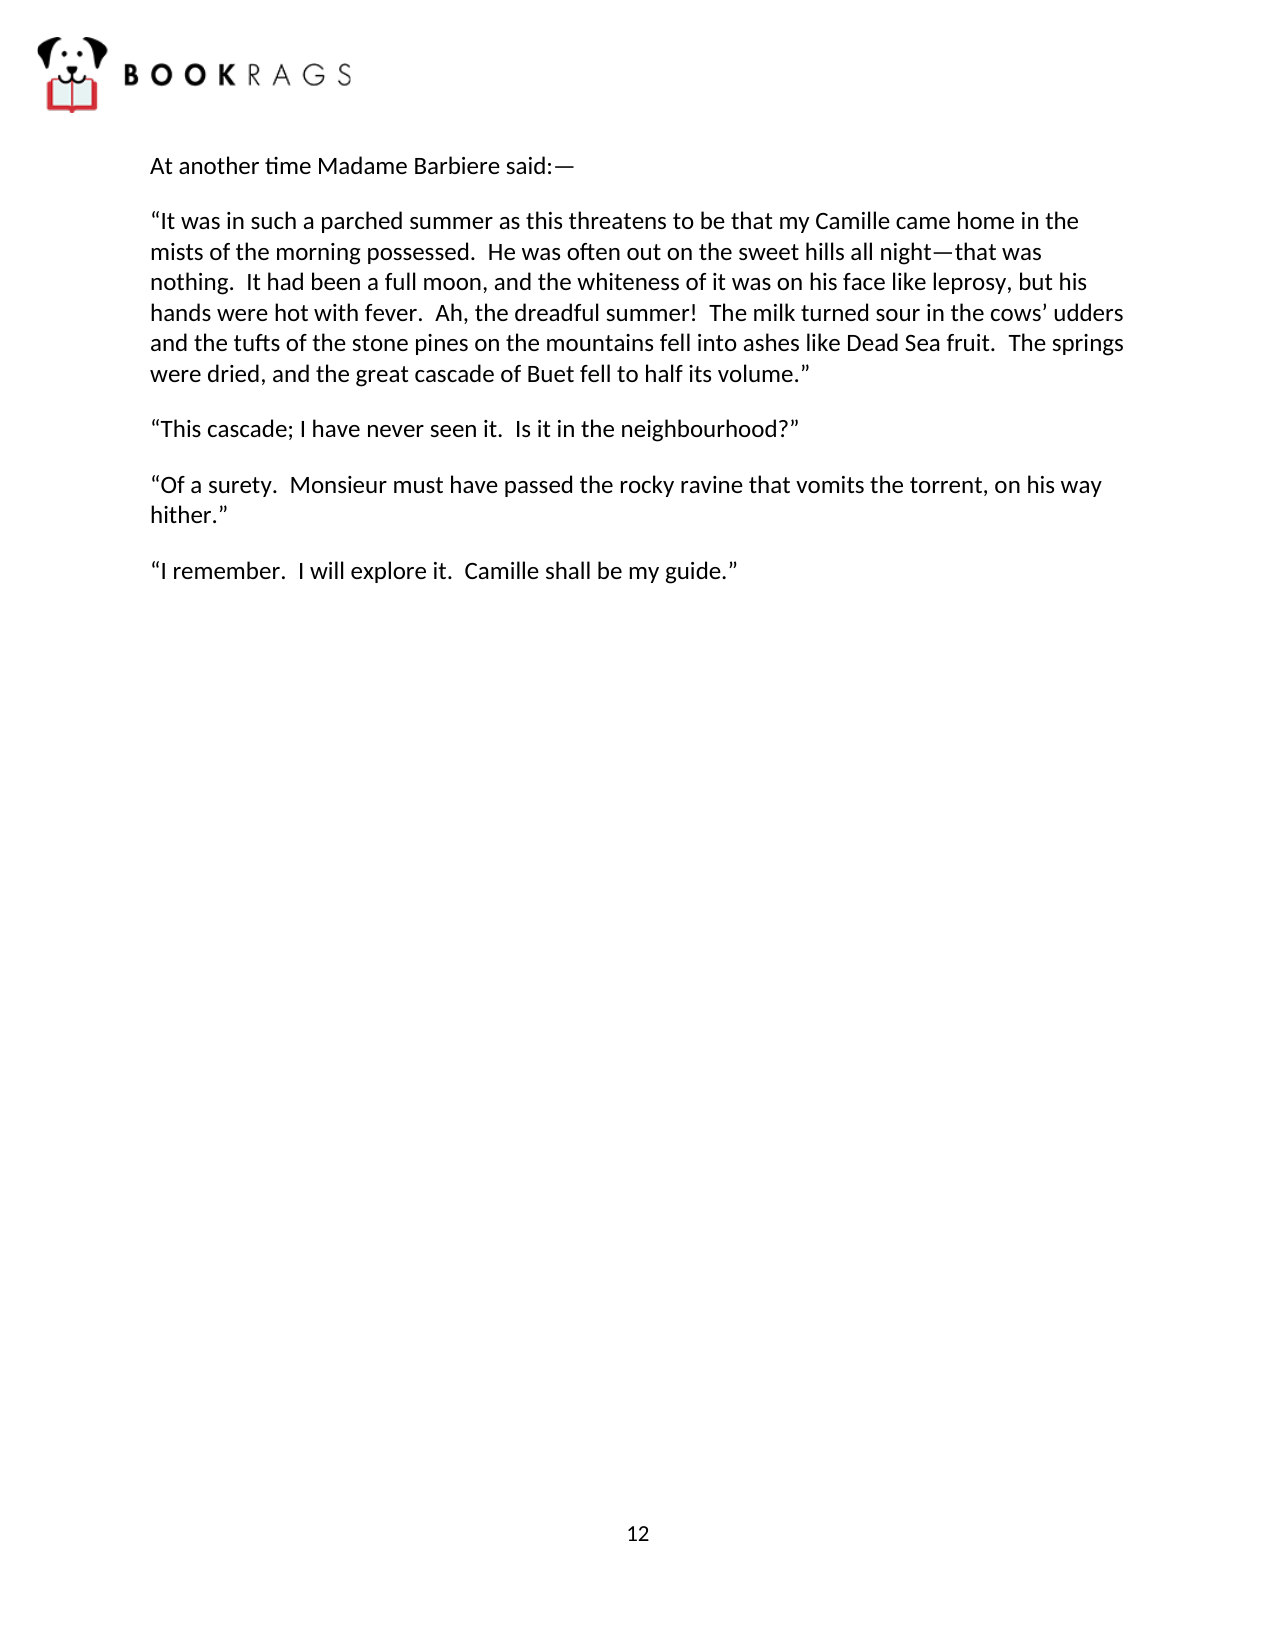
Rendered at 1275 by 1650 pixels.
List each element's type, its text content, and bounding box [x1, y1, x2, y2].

picture [37, 37, 351, 113]
text “I remember. I will explore it. Camille shall be my guide.” [150, 555, 1125, 586]
text At another time Madame Barbiere said:—­ [150, 150, 1125, 181]
text “Of a surety. Monsieur must have passed the rocky ravine that vomits the torrent, on his way hither.” [150, 469, 1125, 530]
text “It was in such a parched summer as this threatens to be that my Camille came home in the mists of the morning possessed. He was often out on the sweet hills all night—­that was nothing. It had been a full moon, and the whiteness of it was on his face like leprosy, but his hands were hot with fever. Ah, the dreadful summer! The milk turned sour in the cows’ udders and the tufts of the stone pines on the mountains fell into ashes like Dead Sea fruit. The springs were dried, and the great cascade of Buet fell to half its volume.” [150, 206, 1125, 389]
text “This cascade; I have never seen it. Is it in the neighbourhood?” [150, 414, 1125, 444]
